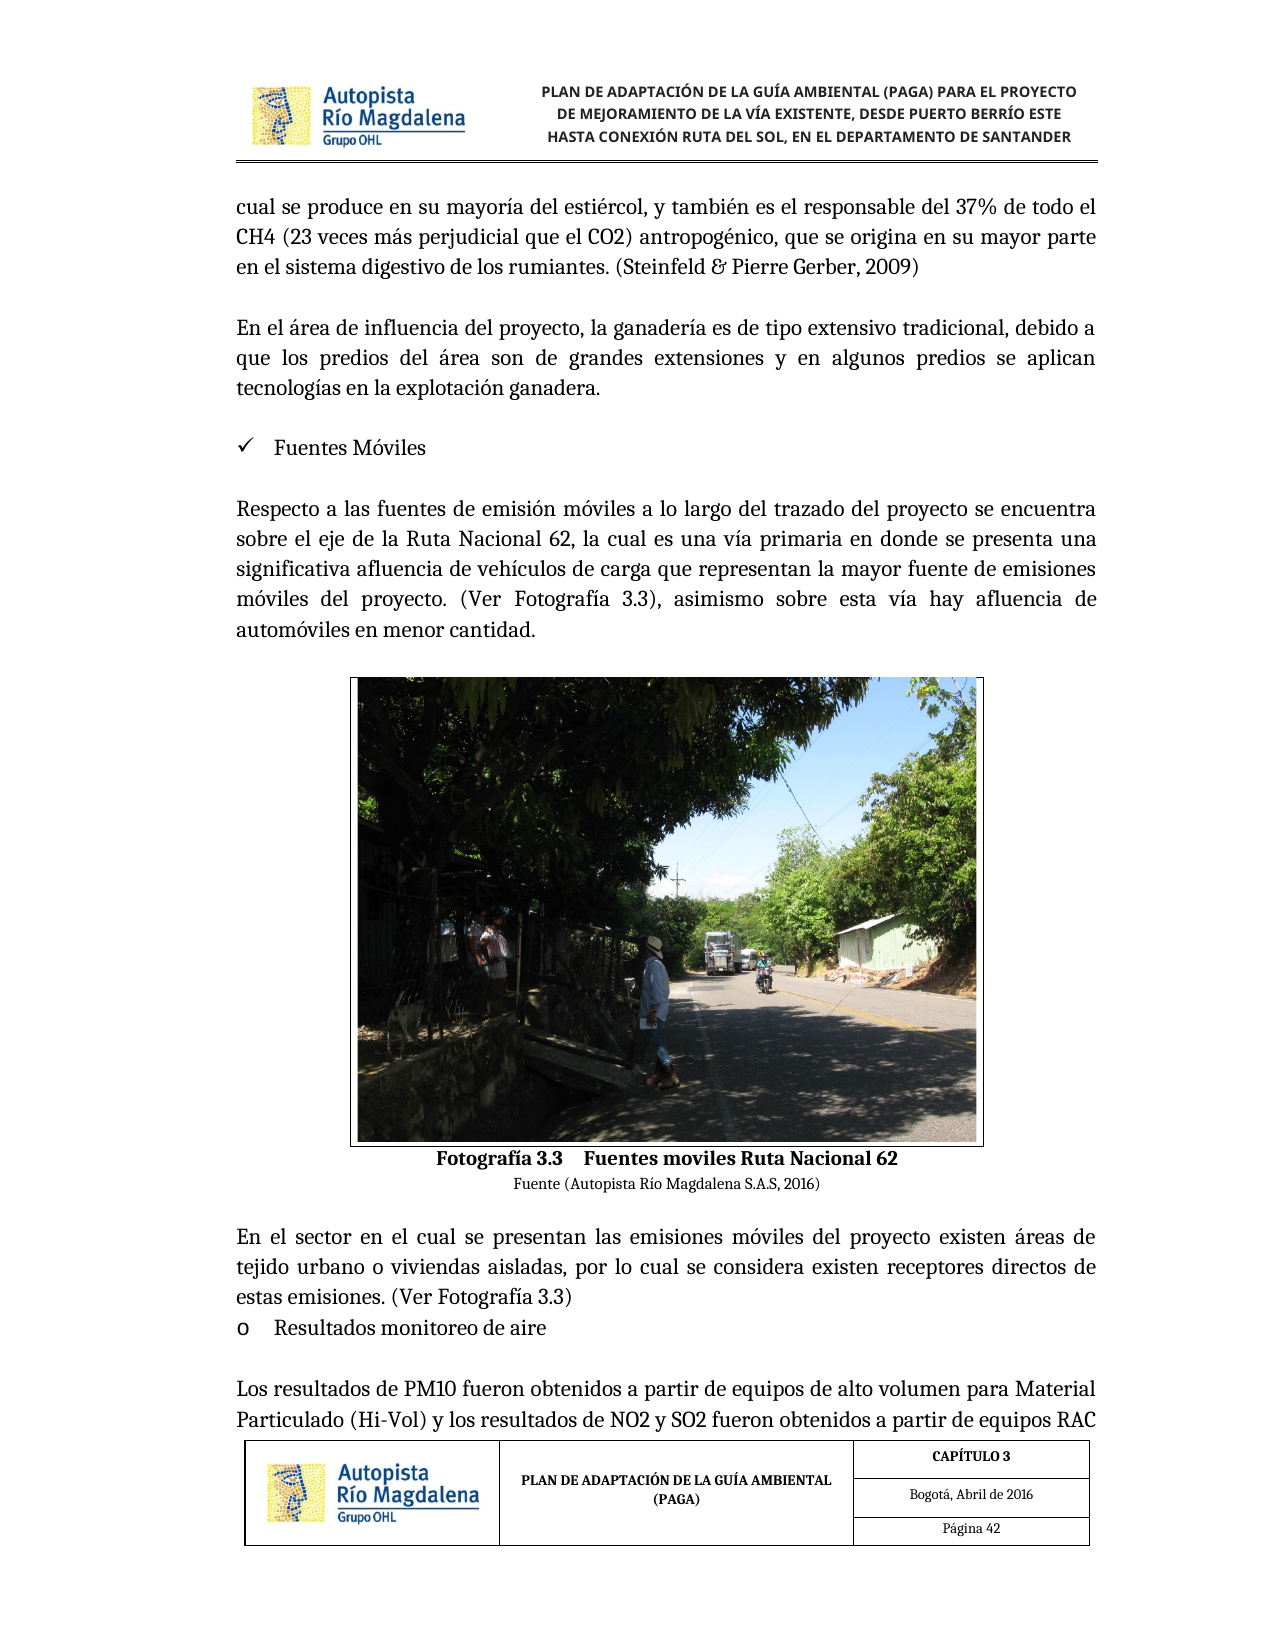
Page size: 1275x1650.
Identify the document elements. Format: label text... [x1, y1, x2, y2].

text En el área de influencia del proyecto, la ganadería es de tipo extensivo tradicional, debido a que los predios del área son de grandes extensiones y en algunos predios se aplican tecnologías en la explotación ganadera. [236, 314, 1098, 401]
text En el sector en el cual se presentan las emisiones móviles del proyecto existen áreas de tejido urbano o viviendas aisladas, por lo cual se considera existen receptores directos de estas emisiones. (Ver Fotografía 3.3) [236, 1224, 1098, 1311]
text Fotografía 3.3 Fuentes moviles Ruta Nacional 62 [236, 1147, 1098, 1171]
text Fuente (Autopista Río Magdalena S.A.S, 2016) [236, 1174, 1098, 1193]
table_header [351, 678, 983, 1146]
text Respecto a las fuentes de emisión móviles a lo largo del trazado del proyecto se encuentra sobre el eje de la Ruta Nacional 62, la cual es una vía primaria en donde se presenta una significativa afluencia de vehículos de carga que representan la mayor fuente de emisiones móviles del proyecto. (Ver Fotografía 3.3), asimismo sobre esta vía hay afluencia de automóviles en menor cantidad. [236, 496, 1098, 643]
picture [357, 677, 977, 1142]
subtitle Resultados monitoreo de aire [236, 1314, 1098, 1342]
picture [262, 1450, 483, 1530]
subtitle Fuentes Móviles [236, 435, 1098, 461]
picture [247, 73, 468, 153]
